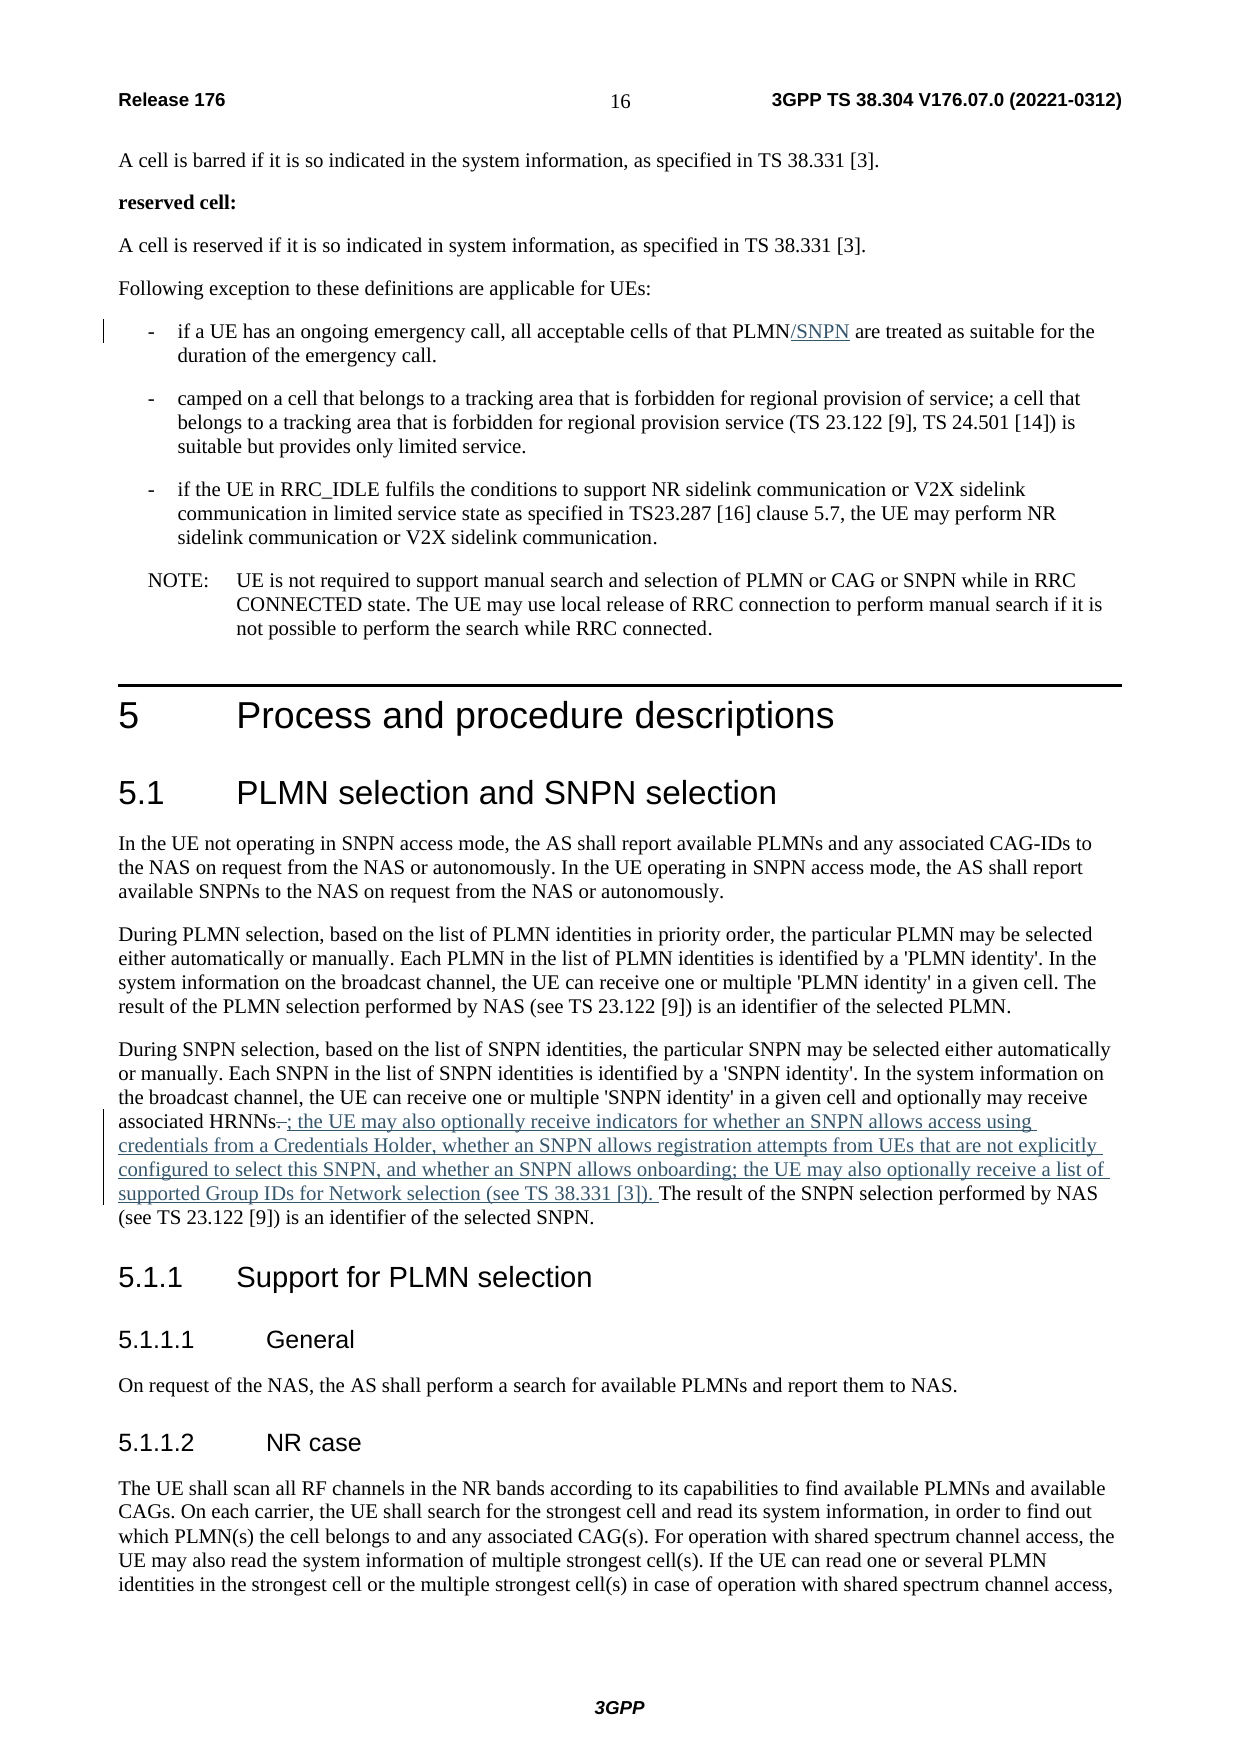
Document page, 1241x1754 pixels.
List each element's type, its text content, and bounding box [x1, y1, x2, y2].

subtitle 5.1.1.2 NR case [118, 1428, 1122, 1457]
text During PLMN selection, based on the list of PLMN identities in priority order, the particular PLMN may be selected either automatically or manually. Each PLMN in the list of PLMN identities is identified by a 'PLMN identity'. In the system information on the broadcast channel, the UE can receive one or multiple 'PLMN identity' in a given cell. The result of the PLMN selection performed by NAS (see TS 23.122 [9]) is an identifier of the selected PLMN. [118, 922, 1122, 1018]
text Following exception to these definitions are applicable for UEs: [118, 276, 1122, 300]
subtitle 5.1.1.1 General [118, 1325, 1122, 1354]
text During SNPN selection, based on the list of SNPN identities, the particular SNPN may be selected either automatically or manually. Each SNPN in the list of SNPN identities is identified by a 'SNPN identity'. In the system information on the broadcast channel, the UE can receive one or multiple 'SNPN identity' in a given cell and optionally may receive associated HRNNsThe result of the SNPN selection performed by NAS (see TS 23.122 [9]) is an identifier of the selected SNPN. [118, 1037, 1122, 1229]
text A cell is barred if it is so indicated in the system information, as specified in TS 38.331 [3]. [118, 147, 1122, 172]
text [118, 1475, 1122, 1596]
subtitle 5 Process and procedure descriptions [118, 687, 1122, 736]
text reserved cell: [118, 190, 1122, 214]
text In the UE not operating in SNPN access mode, the AS shall report available PLMNs and any associated CAG-IDs to the NAS on request from the NAS or autonomously. In the UE operating in SNPN access mode, the AS shall report available SNPNs to the NAS on request from the NAS or autonomously. [118, 831, 1122, 903]
text On request of the NAS, the AS shall perform a search for available PLMNs and report them to NAS. [118, 1373, 1122, 1397]
subtitle 5.1 PLMN selection and SNPN selection [118, 773, 1122, 812]
text - if a UE has an ongoing emergency call, all acceptable cells of that PLMN are treated as suitable for the duration of the emergency call. [148, 319, 1122, 367]
text - if the UE in RRC_IDLE fulfils the conditions to support NR sidelink communication or V2X sidelink communication in limited service state as specified in TS23.287 [16] clause 5.7, the UE may perform NR sidelink communication or V2X sidelink communication. [148, 477, 1122, 549]
text NOTE: UE is not required to support manual search and selection of PLMN or CAG or SNPN while in RRC CONNECTED state. The UE may use local release of RRC connection to perform manual search if it is not possible to perform the search while RRC connected. [148, 567, 1122, 640]
subtitle 5.1.1 Support for PLMN selection [118, 1260, 1122, 1294]
text - camped on a cell that belongs to a tracking area that is forbidden for regional provision of service; a cell that belongs to a tracking area that is forbidden for regional provision service (TS 23.122 [9], TS 24.501 [14]) is suitable but provides only limited service. [148, 386, 1122, 458]
text A cell is reserved if it is so indicated in system information, as specified in TS 38.331 [3]. [118, 233, 1122, 257]
